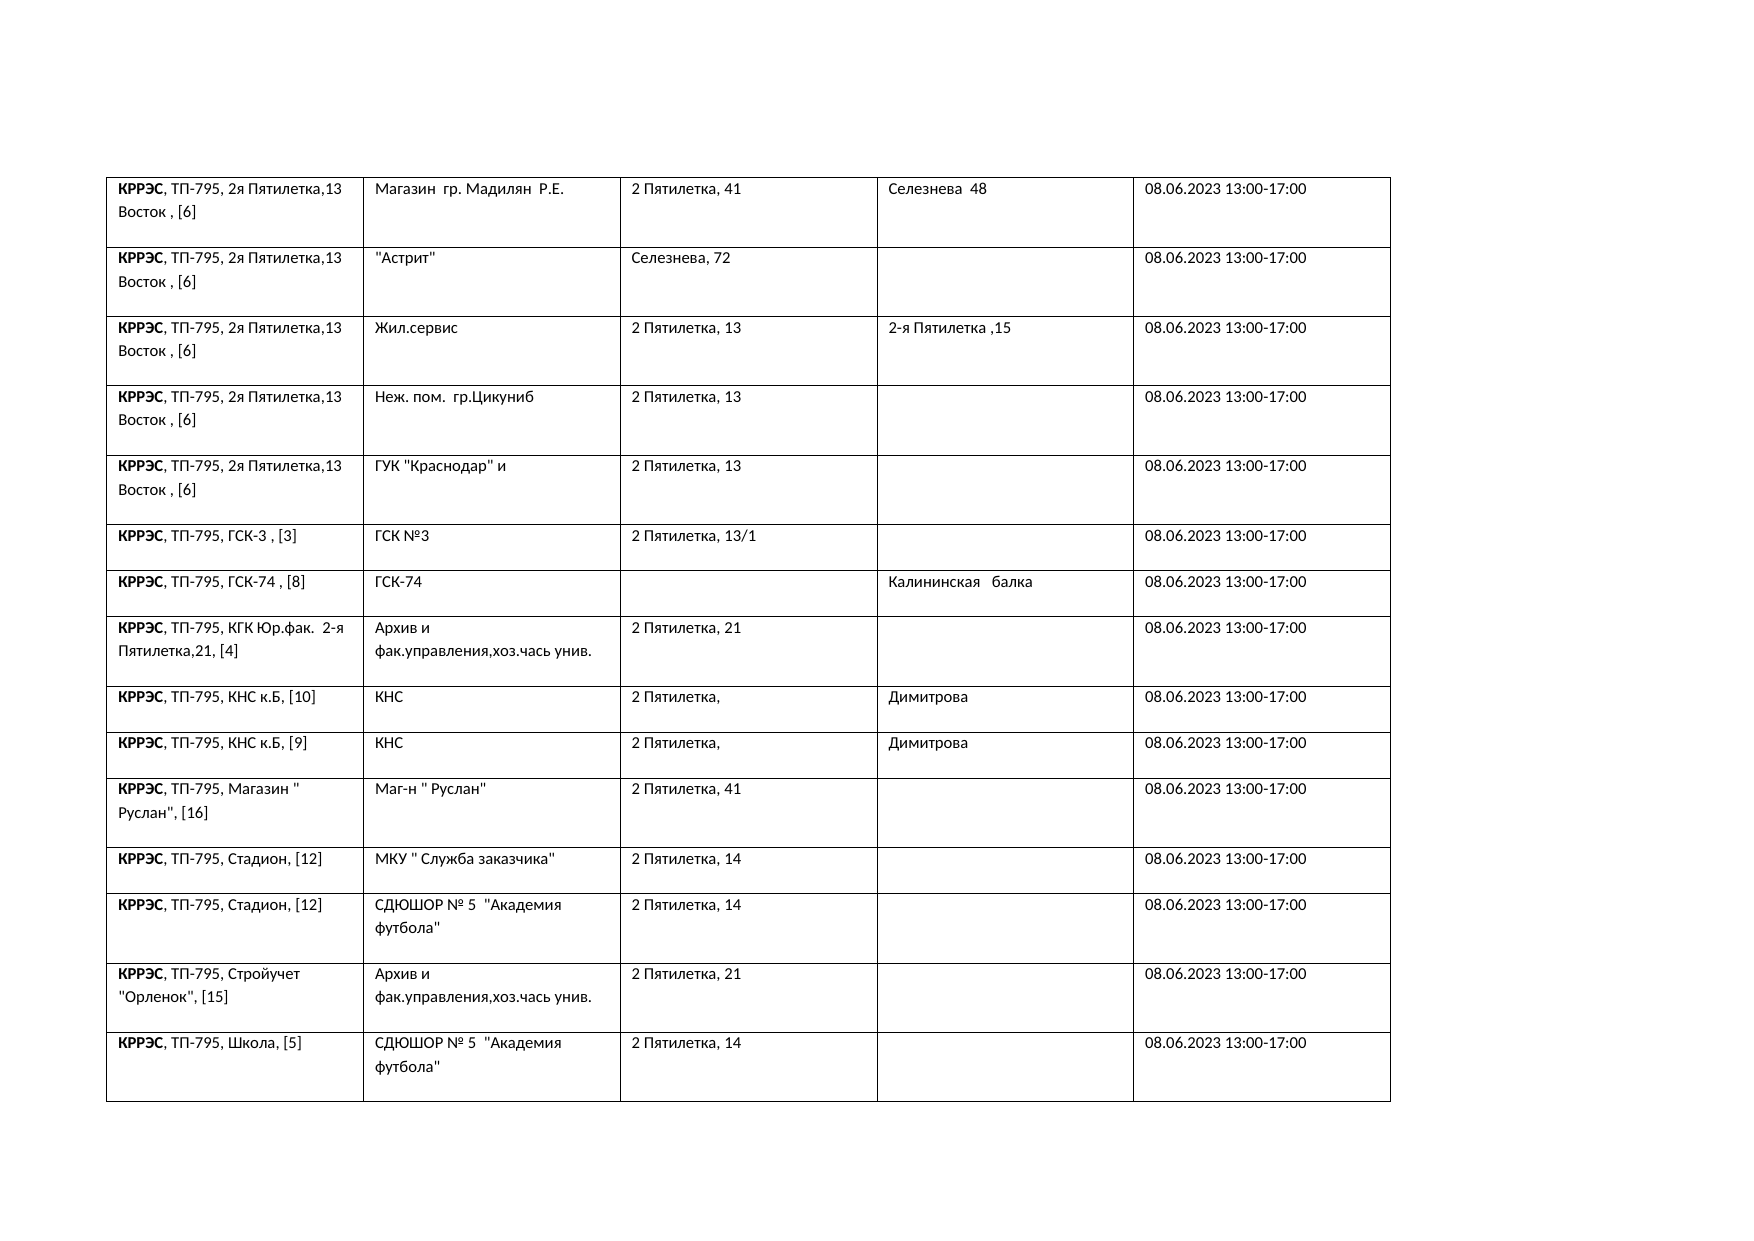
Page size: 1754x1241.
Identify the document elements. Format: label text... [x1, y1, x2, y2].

table_cell 2 Пятилетка, 14 [621, 1033, 877, 1101]
table_cell 08.06.2023 13:00-17:00 [1134, 248, 1390, 316]
table_cell [878, 848, 1133, 893]
table_cell 08.06.2023 13:00-17:00 [1134, 386, 1390, 455]
table_cell КНС [364, 687, 620, 732]
table_cell Жил.сервис [364, 317, 620, 385]
table_cell 2 Пятилетка, 13 [621, 317, 877, 385]
table_cell 2 Пятилетка, 13 [621, 386, 877, 455]
table_cell 08.06.2023 13:00-17:00 [1134, 456, 1390, 524]
table_cell КРРЭС, ТП-795, КНС к.Б, [10] [107, 687, 363, 732]
table_cell ГУК "Краснодар" и [364, 456, 620, 524]
table_cell 2 Пятилетка, 13 [621, 456, 877, 524]
table_cell [878, 386, 1133, 455]
table_cell КРРЭС, ТП-795, 2я Пятилетка,13 Восток , [6] [107, 386, 363, 455]
table_cell СДЮШОР № 5 "Академия футбола" [364, 1033, 620, 1101]
table_cell КРРЭС, ТП-795, КНС к.Б, [9] [107, 733, 363, 778]
table_cell КНС [364, 733, 620, 778]
table_cell [878, 964, 1133, 1032]
table_cell КРРЭС, ТП-795, Стадион, [12] [107, 894, 363, 962]
table_cell 2 Пятилетка, 21 [621, 617, 877, 686]
table_cell 2 Пятилетка, 21 [621, 964, 877, 1032]
table_cell КРРЭС, ТП-795, 2я Пятилетка,13 Восток , [6] [107, 178, 363, 247]
table_cell Маг-н " Руслан" [364, 779, 620, 847]
table_cell Магазин гр. Мадилян Р.Е. [364, 178, 620, 247]
table_cell 08.06.2023 13:00-17:00 [1134, 779, 1390, 847]
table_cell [1134, 1033, 1390, 1101]
table_cell 2 Пятилетка, 14 [621, 894, 877, 962]
table_cell 08.06.2023 13:00-17:00 [1134, 894, 1390, 962]
table_cell 2 Пятилетка, [621, 687, 877, 732]
table_cell 2-я Пятилетка ,15 [878, 317, 1133, 385]
table_cell КРРЭС, ТП-795, ГСК-74 , [8] [107, 571, 363, 616]
table_cell "Астрит" [364, 248, 620, 316]
table_cell КРРЭС, ТП-795, Стройучет "Орленок", [15] [107, 964, 363, 1032]
table_cell Селезнева 48 [878, 178, 1133, 247]
table_cell [878, 617, 1133, 686]
table_cell 2 Пятилетка, 41 [621, 178, 877, 247]
table_cell 08.06.2023 13:00-17:00 [1134, 571, 1390, 616]
table_cell КРРЭС, ТП-795, Стадион, [12] [107, 848, 363, 893]
table_cell 2 Пятилетка, 14 [621, 848, 877, 893]
table_cell КРРЭС, ТП-795, 2я Пятилетка,13 Восток , [6] [107, 456, 363, 524]
table_cell 2 Пятилетка, 13/1 [621, 525, 877, 570]
table_cell 2 Пятилетка, 41 [621, 779, 877, 847]
table_cell Димитрова [878, 687, 1133, 732]
table_cell 08.06.2023 13:00-17:00 [1134, 964, 1390, 1032]
table_cell 08.06.2023 13:00-17:00 [1134, 617, 1390, 686]
table_cell Селезнева, 72 [621, 248, 877, 316]
table_cell Неж. пом. гр.Цикуниб [364, 386, 620, 455]
table_cell СДЮШОР № 5 "Академия футбола" [364, 894, 620, 962]
table_cell ГСК №3 [364, 525, 620, 570]
table_cell КРРЭС, ТП-795, 2я Пятилетка,13 Восток , [6] [107, 317, 363, 385]
table_cell 2 Пятилетка, [621, 733, 877, 778]
table_cell Архив и фак.управления,хоз.чась унив. [364, 617, 620, 686]
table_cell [1134, 178, 1390, 247]
table_cell [878, 248, 1133, 316]
table_cell ГСК-74 [364, 571, 620, 616]
table_cell [878, 894, 1133, 962]
table_cell Калининская балка [878, 571, 1133, 616]
table_cell [878, 1033, 1133, 1101]
table_cell 08.06.2023 13:00-17:00 [1134, 687, 1390, 732]
table_cell Архив и фак.управления,хоз.чась унив. [364, 964, 620, 1032]
table_cell 08.06.2023 13:00-17:00 [1134, 733, 1390, 778]
table_cell 08.06.2023 13:00-17:00 [1134, 525, 1390, 570]
table_cell КРРЭС, ТП-795, КГК Юр.фак. 2-я Пятилетка,21, [4] [107, 617, 363, 686]
table_cell [878, 525, 1133, 570]
table_cell КРРЭС, ТП-795, 2я Пятилетка,13 Восток , [6] [107, 248, 363, 316]
table_cell КРРЭС, ТП-795, Магазин " Руслан", [16] [107, 779, 363, 847]
table_cell КРРЭС, ТП-795, ГСК-3 , [3] [107, 525, 363, 570]
table_cell 08.06.2023 13:00-17:00 [1134, 848, 1390, 893]
table_cell МКУ " Служба заказчика" [364, 848, 620, 893]
table_cell 08.06.2023 13:00-17:00 [1134, 317, 1390, 385]
table_cell КРРЭС, ТП-795, Школа, [5] [107, 1033, 363, 1101]
table_cell [621, 571, 877, 616]
table_cell Димитрова [878, 733, 1133, 778]
table_cell [878, 456, 1133, 524]
table_cell [878, 779, 1133, 847]
